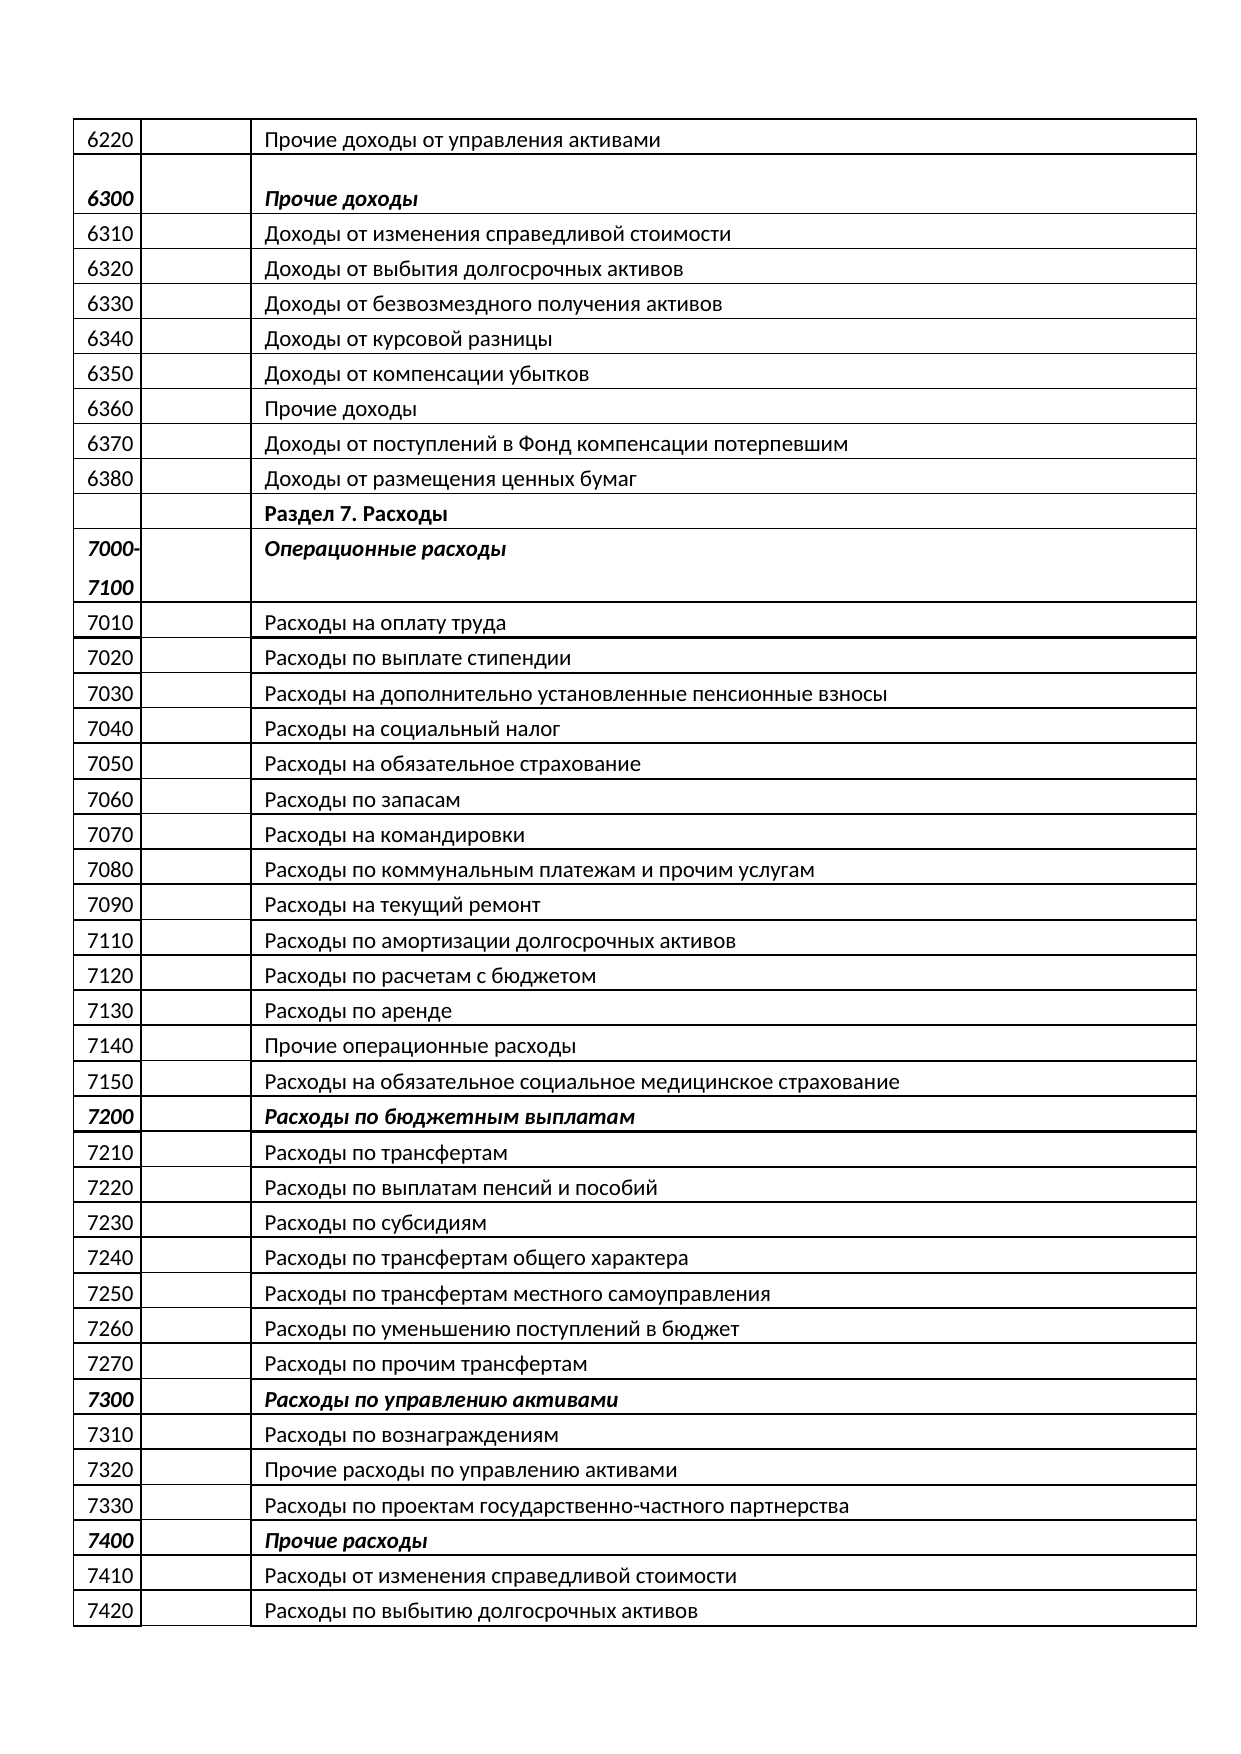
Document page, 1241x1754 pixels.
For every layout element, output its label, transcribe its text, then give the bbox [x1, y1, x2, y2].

table_cell 7040 [74, 709, 140, 742]
table_cell [142, 1485, 250, 1519]
table_cell [142, 1097, 250, 1130]
table_cell [142, 1344, 250, 1377]
table_cell Расходы по трансфертам [252, 1133, 1196, 1166]
table_cell [142, 1520, 250, 1554]
table_cell 7230 [74, 1203, 140, 1236]
table_cell 6320 [74, 249, 140, 283]
table_cell 6300 [74, 183, 140, 213]
table_cell [142, 991, 250, 1024]
table_cell [142, 389, 250, 423]
table_cell [142, 956, 250, 989]
table_cell [142, 1061, 250, 1095]
table_cell 7320 [74, 1450, 140, 1483]
table_cell 6350 [74, 354, 140, 388]
table_cell [142, 744, 250, 777]
table_cell 6370 [74, 424, 140, 458]
table_cell 7120 [74, 956, 140, 989]
table_cell Расходы по выплате стипендии [252, 639, 1196, 672]
table_cell Расходы по аренде [252, 991, 1196, 1024]
table_cell 7150 [74, 1062, 140, 1095]
table_cell [142, 1026, 250, 1060]
table_cell 7140 [74, 1026, 140, 1060]
table_cell Доходы от поступлений в Фонд компенсации потерпевшим [252, 424, 1196, 458]
table_cell Расходы по амортизации долгосрочных активов [252, 921, 1196, 954]
table_cell [142, 1379, 250, 1413]
table_cell 7410 [74, 1556, 140, 1589]
table_cell [142, 1591, 250, 1625]
table_cell [142, 1132, 250, 1166]
table_cell 7270 [74, 1344, 140, 1377]
table_cell 7080 [74, 850, 140, 883]
table_cell Прочие операционные расходы [252, 1026, 1196, 1060]
table_cell Прочие доходы [252, 389, 1196, 423]
table_cell [142, 1238, 250, 1272]
table_cell Расходы по прочим трансфертам [252, 1344, 1196, 1377]
table_cell 7250 [74, 1274, 140, 1307]
table_cell 7300 [74, 1380, 140, 1413]
table_cell Расходы по вознаграждениям [252, 1415, 1196, 1448]
table_cell [142, 1308, 250, 1342]
table_cell [142, 1450, 250, 1483]
table_cell [142, 249, 250, 283]
table_cell [142, 1203, 250, 1236]
table_cell Прочие расходы по управлению активами [252, 1450, 1196, 1483]
table_cell Расходы по уменьшению поступлений в бюджет [252, 1309, 1196, 1342]
table_cell Расходы на командировки [252, 815, 1196, 848]
table_cell 7110 [74, 921, 140, 954]
table_cell [74, 494, 140, 528]
table_cell Расходы от изменения справедливой стоимости [252, 1556, 1196, 1589]
table_cell Расходы по бюджетным выплатам [252, 1097, 1196, 1130]
table_cell [142, 120, 250, 153]
table_cell Прочие доходы от управления активами [252, 120, 1196, 153]
table_cell 6360 [74, 389, 140, 423]
table_cell Расходы по выплатам пенсий и пособий [252, 1168, 1196, 1201]
table_cell Расходы по коммунальным платежам и прочим услугам [252, 850, 1196, 883]
table_cell 6380 [74, 459, 140, 493]
table_cell Доходы от безвозмездного получения активов [252, 284, 1196, 318]
table_cell Расходы по трансфертам общего характера [252, 1238, 1196, 1272]
table_cell 7260 [74, 1309, 140, 1342]
table_cell 7240 [74, 1238, 140, 1272]
table_cell Расходы по проектам государственно-частного партнерства [252, 1486, 1196, 1519]
table_cell [142, 673, 250, 707]
table_cell [142, 638, 250, 672]
table_cell [142, 920, 250, 954]
table_cell [252, 155, 1196, 183]
table_cell 7010 [74, 603, 140, 636]
table_cell [142, 850, 250, 883]
table_cell [142, 779, 250, 813]
table_cell 7210 [74, 1133, 140, 1166]
table_cell 7130 [74, 991, 140, 1024]
table_cell [142, 284, 250, 318]
table_cell [142, 1556, 250, 1589]
table_cell 6340 [74, 319, 140, 353]
table_cell Доходы от компенсации убытков [252, 354, 1196, 388]
table_cell [142, 885, 250, 918]
table_cell [142, 708, 250, 742]
table_cell [142, 603, 250, 636]
table_cell Расходы на обязательное страхование [252, 744, 1196, 777]
table_cell 7420 [74, 1591, 140, 1625]
table_cell [142, 183, 250, 213]
table_cell Расходы по субсидиям [252, 1203, 1196, 1236]
table_cell 7220 [74, 1168, 140, 1201]
table_cell [142, 529, 250, 601]
table_cell 7060 [74, 780, 140, 813]
table_cell Доходы от изменения справедливой стоимости [252, 214, 1196, 248]
table_cell 6310 [74, 214, 140, 248]
table_cell 7310 [74, 1415, 140, 1448]
table_cell Расходы на обязательное социальное медицинское страхование [252, 1062, 1196, 1095]
table_cell Расходы по управлению активами [252, 1380, 1196, 1413]
table_cell Доходы от выбытия долгосрочных активов [252, 249, 1196, 283]
table_cell [142, 1415, 250, 1448]
table_cell Расходы по трансфертам местного самоуправления [252, 1274, 1196, 1307]
table_cell [142, 494, 250, 528]
table_cell Расходы по расчетам с бюджетом [252, 956, 1196, 989]
table_cell Операционные расходы [252, 529, 1196, 601]
table_cell Прочие доходы [252, 183, 1196, 213]
table_cell [142, 319, 250, 353]
table_cell Расходы на социальный налог [252, 709, 1196, 742]
table_cell Доходы от курсовой разницы [252, 319, 1196, 353]
table_cell 7090 [74, 885, 140, 918]
table_cell [142, 459, 250, 493]
table_cell [142, 155, 250, 183]
table_cell [74, 155, 140, 183]
table_cell [142, 814, 250, 848]
table_cell [142, 354, 250, 388]
table_cell 7020 [74, 639, 140, 672]
table_cell [142, 214, 250, 248]
table_cell 7330 [74, 1486, 140, 1519]
table_cell 7050 [74, 744, 140, 777]
table_cell 6220 [74, 120, 140, 153]
table_cell Прочие расходы [252, 1521, 1196, 1554]
table_cell Расходы по запасам [252, 780, 1196, 813]
table_cell Расходы на текущий ремонт [252, 885, 1196, 918]
table_cell [142, 424, 250, 458]
table_cell Расходы на дополнительно установленные пенсионные взносы [252, 674, 1196, 707]
table_cell Расходы по выбытию долгосрочных активов [252, 1591, 1196, 1625]
table_cell 7200 [74, 1097, 140, 1130]
table_cell 6330 [74, 284, 140, 318]
table_cell Доходы от размещения ценных бумаг [252, 459, 1196, 493]
table_cell 7030 [74, 674, 140, 707]
table_cell Раздел 7. Расходы [252, 494, 1196, 528]
table_cell 7070 [74, 815, 140, 848]
table_cell 7000- 7100 [74, 529, 140, 601]
table_cell Расходы на оплату труда [252, 603, 1196, 636]
table_cell [142, 1167, 250, 1201]
table_cell [142, 1273, 250, 1307]
table_cell 7400 [74, 1521, 140, 1554]
